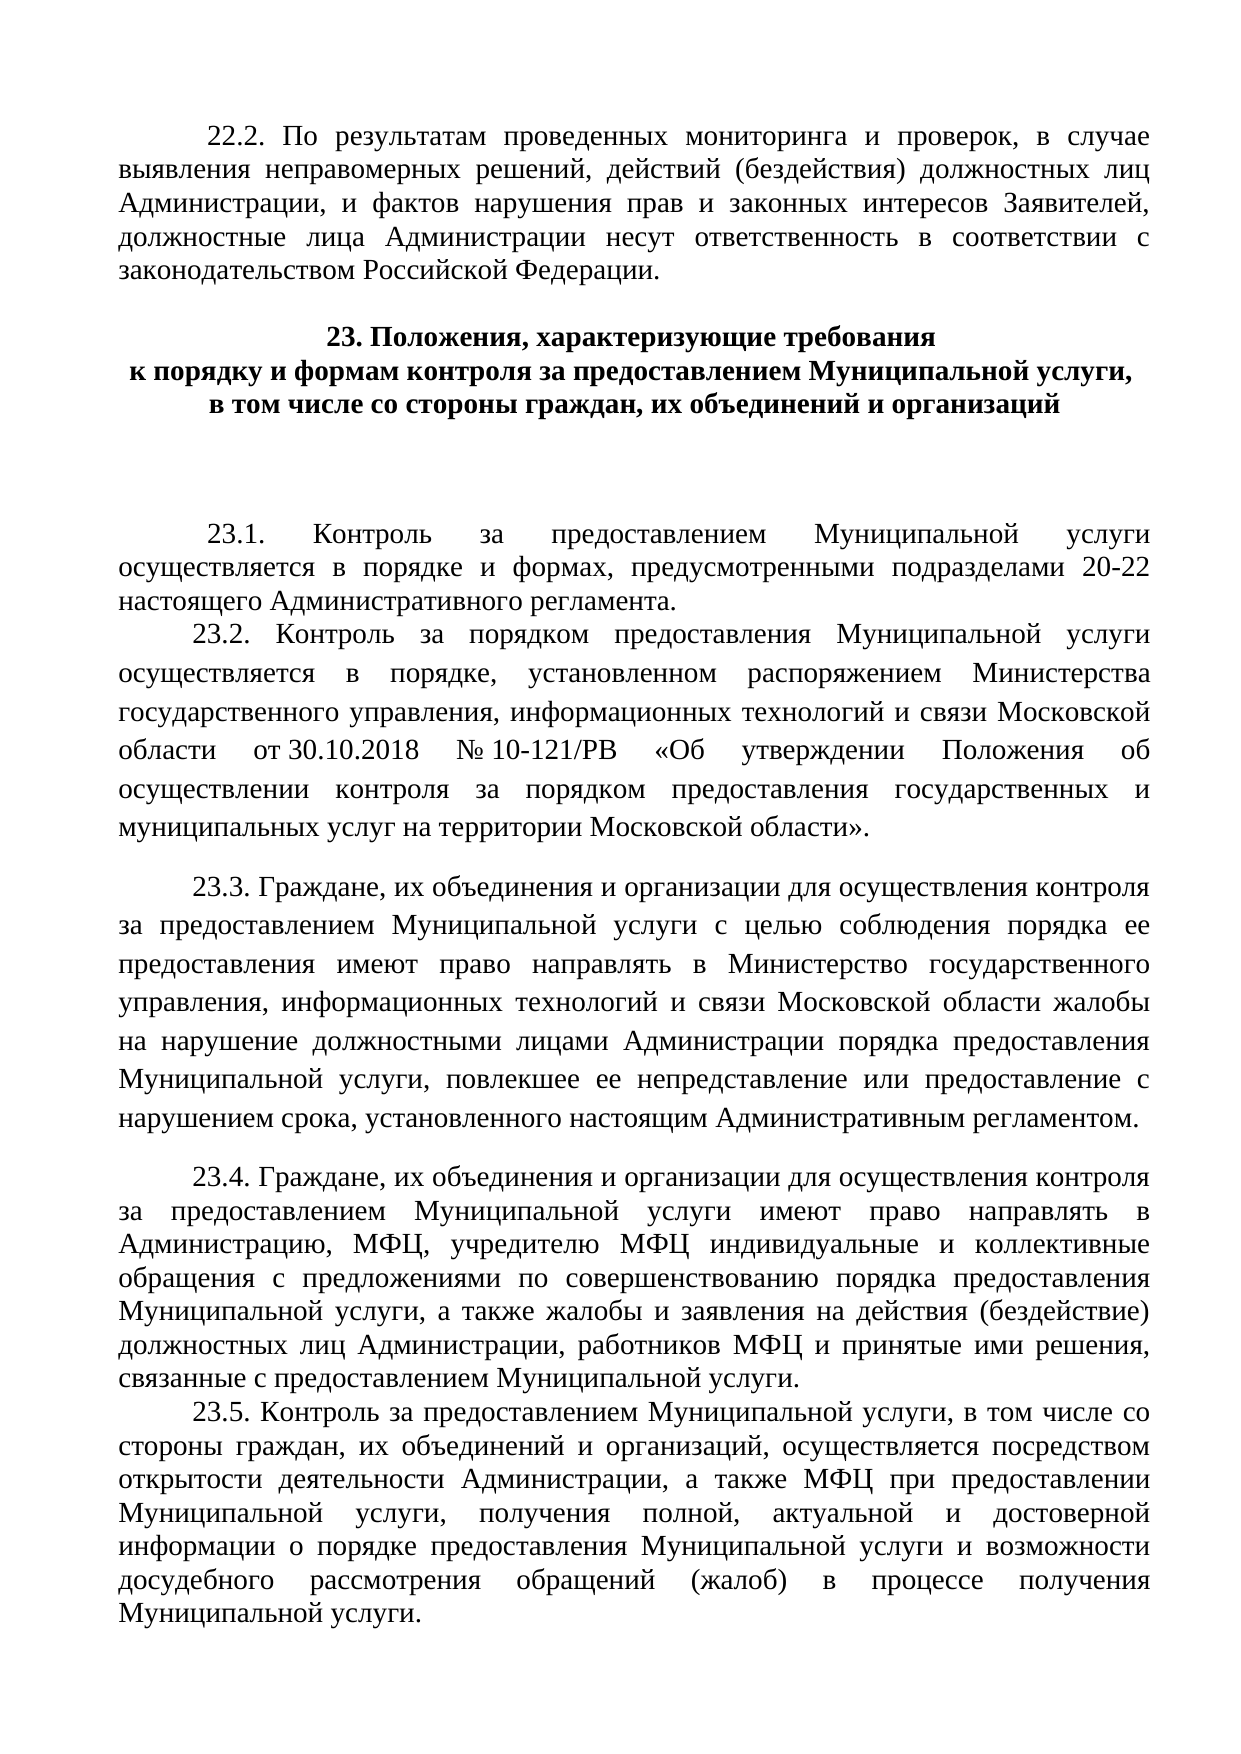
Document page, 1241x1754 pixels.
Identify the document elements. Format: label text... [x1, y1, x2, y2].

list 23.5. Контроль за предоставлением Муниципальной услуги, в том числе со стороны граждан, их объединений и организаций, осуществляется посредством открытости деятельности Администрации, а также МФЦ при предоставлении Муниципальной услуги, получения полной, актуальной и достоверной информации о порядке предоставления Муниципальной услуги и возможности досудебного рассмотрения обращений (жалоб) в процессе получения Муниципальной услуги. [118, 1394, 1151, 1629]
text 23.3. Граждане, их объединения и организации для осуществления контроля за предоставлением Муниципальной услуги с целью соблюдения порядка ее предоставления имеют право направлять в Министерство государственного управления, информационных технологий и связи Московской области жалобы на нарушение должностными лицами Администрации порядка предоставления Муниципальной услуги, повлекшее ее непредставление или предоставление с нарушением срока, установленного настоящим Административным регламентом. [118, 869, 1151, 1133]
list 23.4. Граждане, их объединения и организации для осуществления контроля за предоставлением Муниципальной услуги имеют право направлять в Администрацию, МФЦ, учредителю МФЦ индивидуальные и коллективные обращения с предложениями по совершенствованию порядка предоставления Муниципальной услуги, а также жалобы и заявления на действия (бездействие) должностных лиц Администрации, работников МФЦ и принятые ими решения, связанные с предоставлением Муниципальной услуги. [118, 1159, 1151, 1394]
text 23. Положения, характеризующие требования к порядку и формам контроля за предоставлением Муниципальной услуги, в том числе со стороны граждан, их объединений и организаций [118, 319, 1151, 420]
list 22.2. По результатам проведенных мониторинга и проверок, в случае выявления неправомерных решений, действий (бездействия) должностных лиц Администрации, и фактов нарушения прав и законных интересов Заявителей, должностные лица Администрации несут ответственность в соответствии с законодательством Российской Федерации. [118, 118, 1151, 286]
list 23.1. Контроль за предоставлением Муниципальной услуги осуществляется в порядке и формах, предусмотренными подразделами 20-22 настоящего Административного регламента. [118, 516, 1151, 617]
text 23.2. Контроль за порядком предоставления Муниципальной услуги осуществляется в порядке, установленном распоряжением Министерства государственного управления, информационных технологий и связи Московской области от 30.10.2018 № 10-121/РВ «Об утверждении Положения об осуществлении контроля за порядком предоставления государственных и муниципальных услуг на территории Московской области». [118, 617, 1151, 843]
